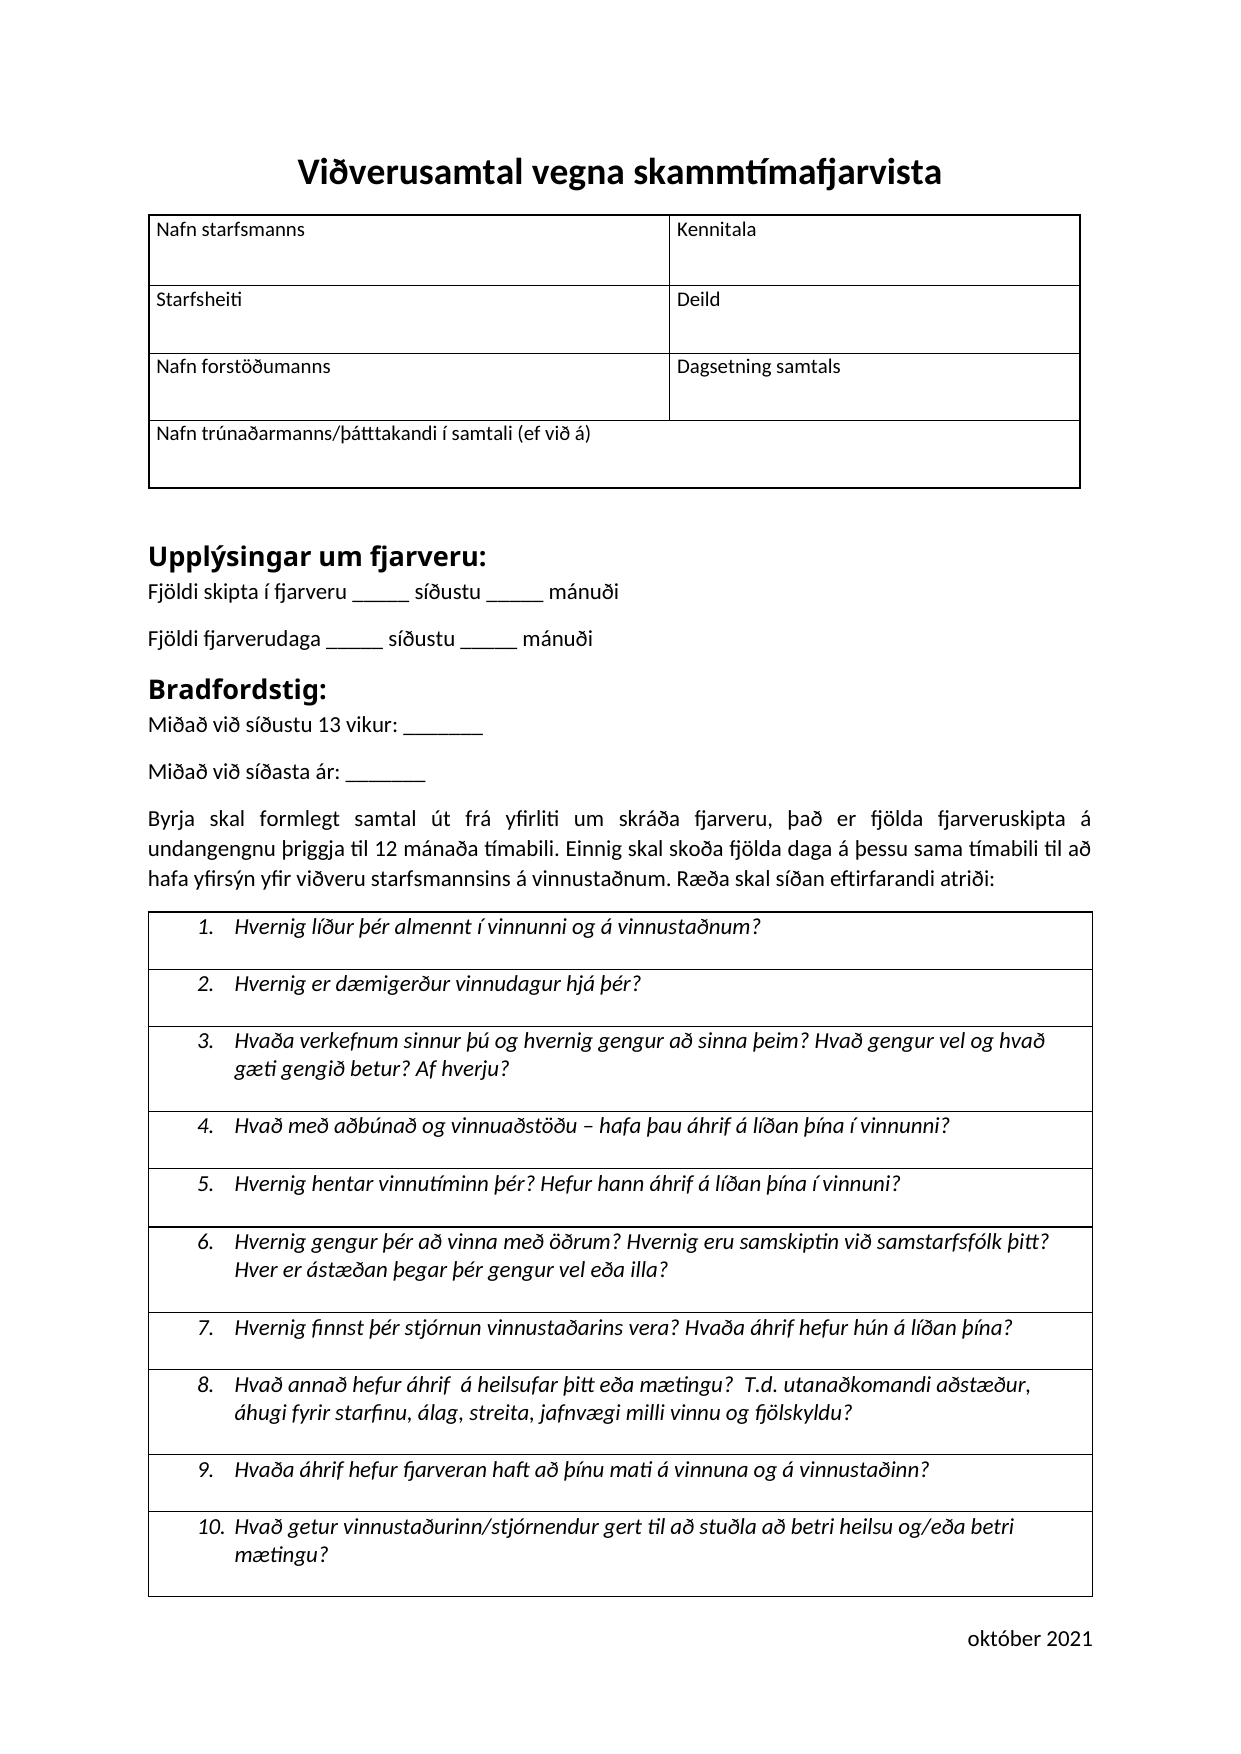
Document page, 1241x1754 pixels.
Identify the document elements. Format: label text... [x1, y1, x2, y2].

text Miðað við síðasta ár: _______ [148, 757, 1093, 785]
table_header Hvernig líður þér almennt í vinnunni og á vinnustaðnum? [149, 913, 1092, 968]
table_cell Hvað getur vinnustaðurinn/stjórnendur gert til að stuðla að betri heilsu og/eða betri mætingu? [149, 1512, 1092, 1596]
text Fjöldi skipta í fjarveru _____ síðustu _____ mánuði [148, 577, 1093, 605]
text Viðverusamtal vegna skammtímafjarvista [148, 148, 1093, 193]
subtitle Bradfordstig: [148, 671, 1093, 707]
table_cell Hvernig gengur þér að vinna með öðrum? Hvernig eru samskiptin við samstarfsfólk þitt? Hver er ástæðan þegar þér gengur vel eða illa? [149, 1228, 1092, 1312]
table_cell Starfsheiti [150, 286, 669, 352]
table_cell Nafn trúnaðarmanns/þátttakandi í samtali (ef við á) [150, 421, 1079, 487]
table_cell Hvaða verkefnum sinnur þú og hvernig gengur að sinna þeim? Hvað gengur vel og hvað gæti gengið betur? Af hverju? [149, 1027, 1092, 1111]
table_header Nafn starfsmanns [150, 216, 669, 285]
text Fjöldi fjarverudaga _____ síðustu _____ mánuði [148, 624, 1093, 652]
table_header Kennitala [670, 216, 1079, 285]
text Byrja skal formlegt samtal út frá yfirliti um skráða fjarveru, það er fjölda fjarveruskipta á undangengnu þriggja til 12 mánaða tímabili. Einnig skal skoða fjölda daga á þessu sama tímabili til að hafa yfirsýn yfir viðveru starfsmannsins á vinnustaðnum. Ræða skal síðan eftirfarandi atriði: [148, 804, 1093, 892]
subtitle Upplýsingar um fjarveru: [148, 537, 1093, 574]
text Miðað við síðustu 13 vikur: _______ [148, 710, 1093, 738]
table_cell Deild [670, 286, 1079, 352]
table_cell Hvað með aðbúnað og vinnuaðstöðu – hafa þau áhrif á líðan þína í vinnunni? [149, 1112, 1092, 1168]
table_cell Nafn forstöðumanns [150, 354, 669, 419]
table_cell Hvernig er dæmigerður vinnudagur hjá þér? [149, 970, 1092, 1026]
table_cell Dagsetning samtals [670, 354, 1079, 419]
table_cell Hvernig finnst þér stjórnun vinnustaðarins vera? Hvaða áhrif hefur hún á líðan þína? [149, 1313, 1092, 1369]
table_cell Hvaða áhrif hefur fjarveran haft að þínu mati á vinnuna og á vinnustaðinn? [149, 1455, 1092, 1511]
table_cell Hvað annað hefur áhrif á heilsufar þitt eða mætingu? T.d. utanaðkomandi aðstæður, áhugi fyrir starfinu, álag, streita, jafnvægi milli vinnu og fjölskyldu? [149, 1370, 1092, 1454]
table_cell Hvernig hentar vinnutíminn þér? Hefur hann áhrif á líðan þína í vinnuni? [149, 1169, 1092, 1226]
